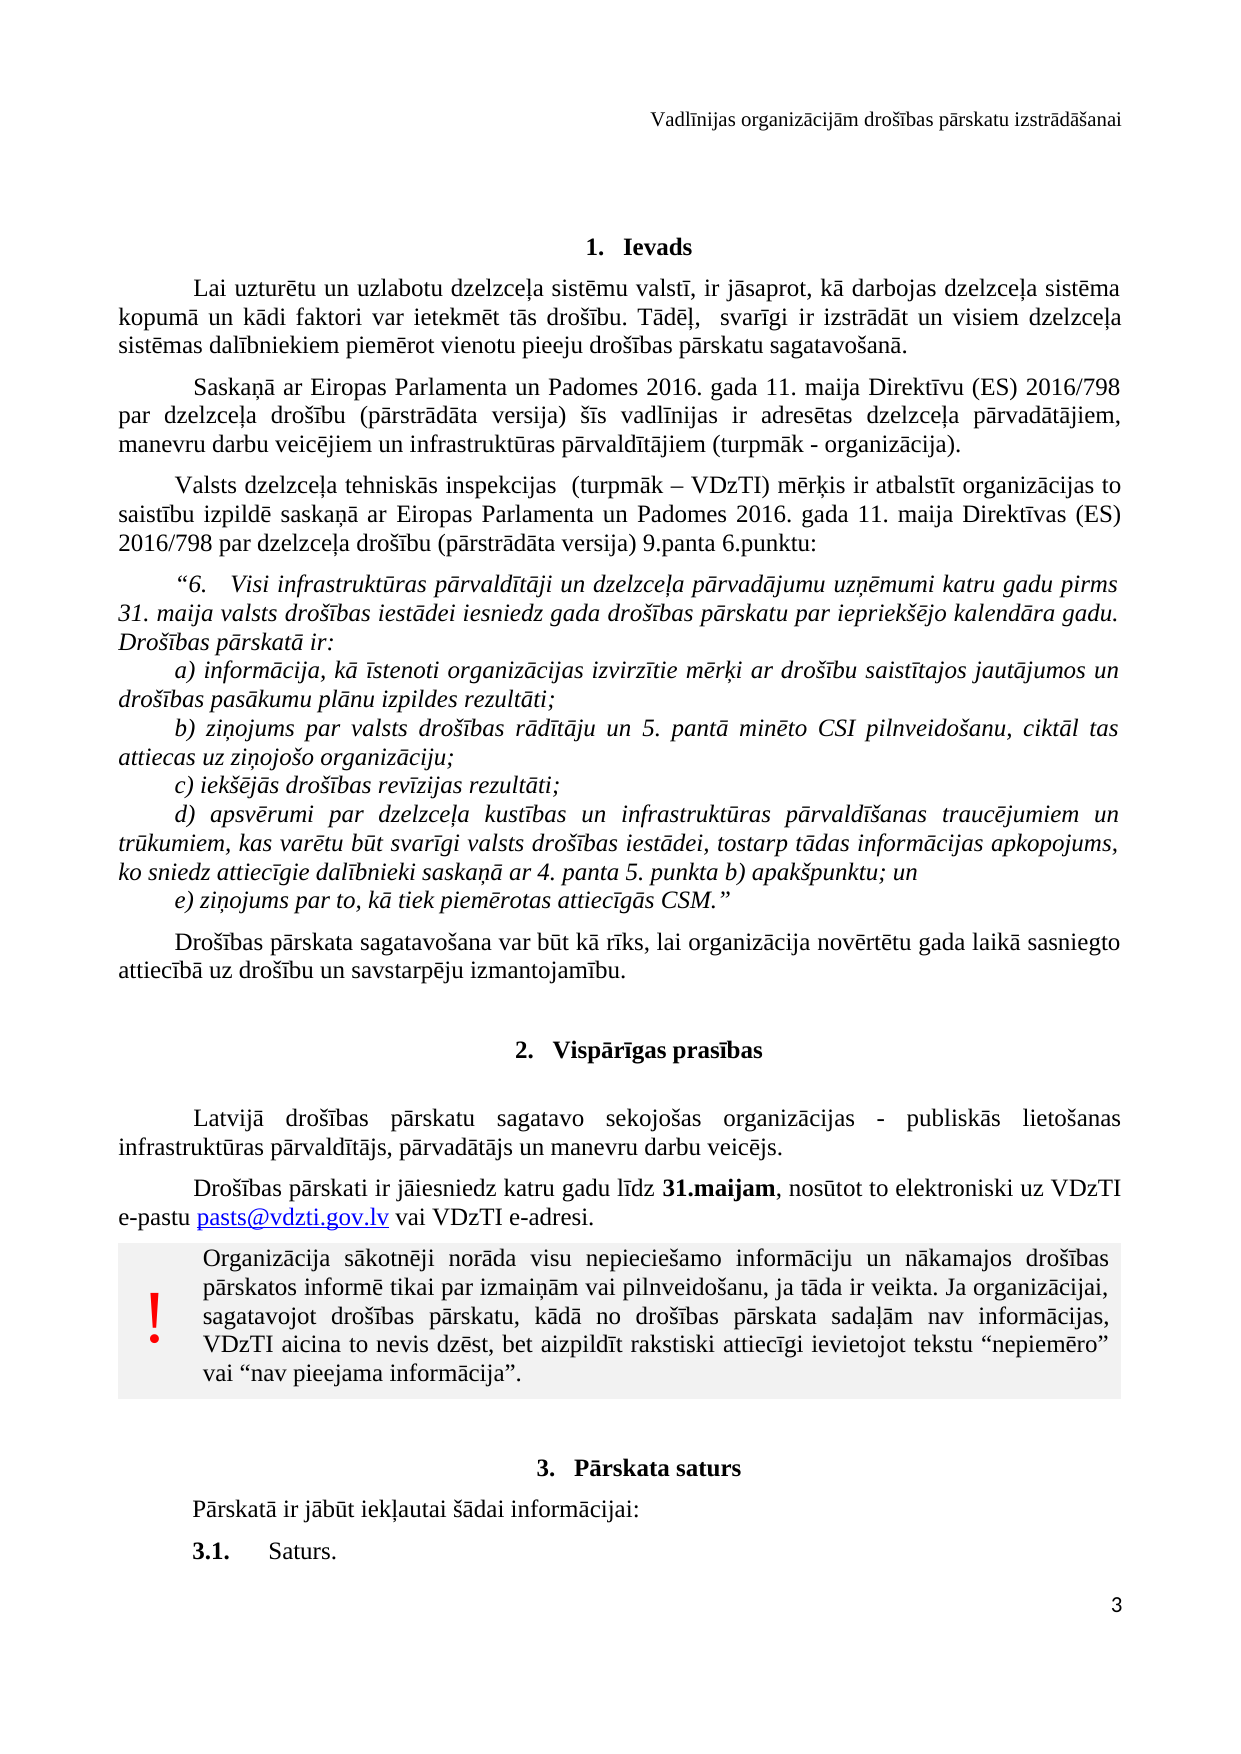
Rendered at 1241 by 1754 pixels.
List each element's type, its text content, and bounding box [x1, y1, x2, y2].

text Drošības pārskata sagatavošana var būt kā rīks, lai organizācija novērtētu gada laikā sasniegto attiecībā uz drošību un savstarpēju izmantojamību. [118, 927, 1122, 984]
text b) ziņojums par valsts drošības rādītāju un 5. pantā minēto CSI pilnveidošanu, ciktāl tas attiecas uz ziņojošo organizāciju; [118, 713, 1122, 771]
text c) iekšējās drošības revīzijas rezultāti; [118, 771, 1122, 799]
subtitle Ievads [156, 232, 1122, 261]
text Drošības pārskati ir jāiesniedz katru gadu līdz 31.maijam, nosūtot to elektroniski uz VDzTI e-pastu pasts@vdzti.gov.lv vai VDzTI e-adresi. [118, 1173, 1122, 1231]
subtitle Pārskata saturs [156, 1453, 1122, 1482]
list Vispārīgas prasības [156, 1036, 1122, 1064]
text d) apsvērumi par dzelzceļa kustības un infrastruktūras pārvaldīšanas traucējumiem un trūkumiem, kas varētu būt svarīgi valsts drošības iestādei, tostarp tādas informācijas apkopojums, ko sniedz attiecīgie dalībnieki saskaņā ar 4. panta 5. punkta b) apakšpunktu; un [118, 799, 1122, 886]
table_header Organizācija sākotnēji norāda visu nepieciešamo informāciju un nākamajos drošības pārskatos informē tikai par izmaiņām vai pilnveidošanu, ja tāda ir veikta. Ja organizācijai, sagatavojot drošības pārskatu, kādā no drošības pārskata sadaļām nav informācijas, VDzTI aicina to nevis dzēst, bet aizpildīt rakstiski attiecīgi ievietojot tekstu “nepiemēro” vai “nav pieejama informācija”. [191, 1243, 1121, 1399]
text Pārskatā ir jābūt iekļautai šādai informācijai: [118, 1494, 1122, 1523]
table_header ǃ [118, 1243, 191, 1399]
text Latvijā drošības pārskatu sagatavo sekojošas organizācijas - publiskās lietošanas infrastruktūras pārvaldītājs, pārvadātājs un manevru darbu veicējs. [118, 1103, 1122, 1161]
text Valsts dzelzceļa tehniskās inspekcijas (turpmāk – VDzTI) mērķis ir atbalstīt organizācijas to saistību izpildē saskaņā ar Eiropas Parlamenta un Padomes 2016. gada 11. maija Direktīvas (ES) 2016/798 par dzelzceļa drošību (pārstrādāta versija) 9.panta 6.punktu: [118, 471, 1122, 557]
text “6. Visi infrastruktūras pārvaldītāji un dzelzceļa pārvadājumu uzņēmumi katru gadu pirms 31. maija valsts drošības iestādei iesniedz gada drošības pārskatu par iepriekšējo kalendāra gadu. Drošības pārskatā ir: [118, 569, 1122, 656]
list Saturs. [192, 1536, 1122, 1564]
text Lai uzturētu un uzlabotu dzelzceļa sistēmu valstī, ir jāsaprot, kā darbojas dzelzceļa sistēma kopumā un kādi faktori var ietekmēt tās drošību. Tādēļ, svarīgi ir izstrādāt un visiem dzelzceļa sistēmas dalībniekiem piemērot vienotu pieeju drošības pārskatu sagatavošanā. [118, 273, 1122, 359]
text e) ziņojums par to, kā tiek piemērotas attiecīgās CSM.” [118, 886, 1122, 914]
text a) informācija, kā īstenoti organizācijas izvirzītie mērķi ar drošību saistītajos jautājumos un drošības pasākumu plānu izpildes rezultāti; [118, 656, 1122, 713]
text Saskaņā ar Eiropas Parlamenta un Padomes 2016. gada 11. maija Direktīvu (ES) 2016/798 par dzelzceļa drošību (pārstrādāta versija) šīs vadlīnijas ir adresētas dzelzceļa pārvadātājiem, manevru darbu veicējiem un infrastruktūras pārvaldītājiem (turpmāk - organizācija). [118, 372, 1122, 458]
